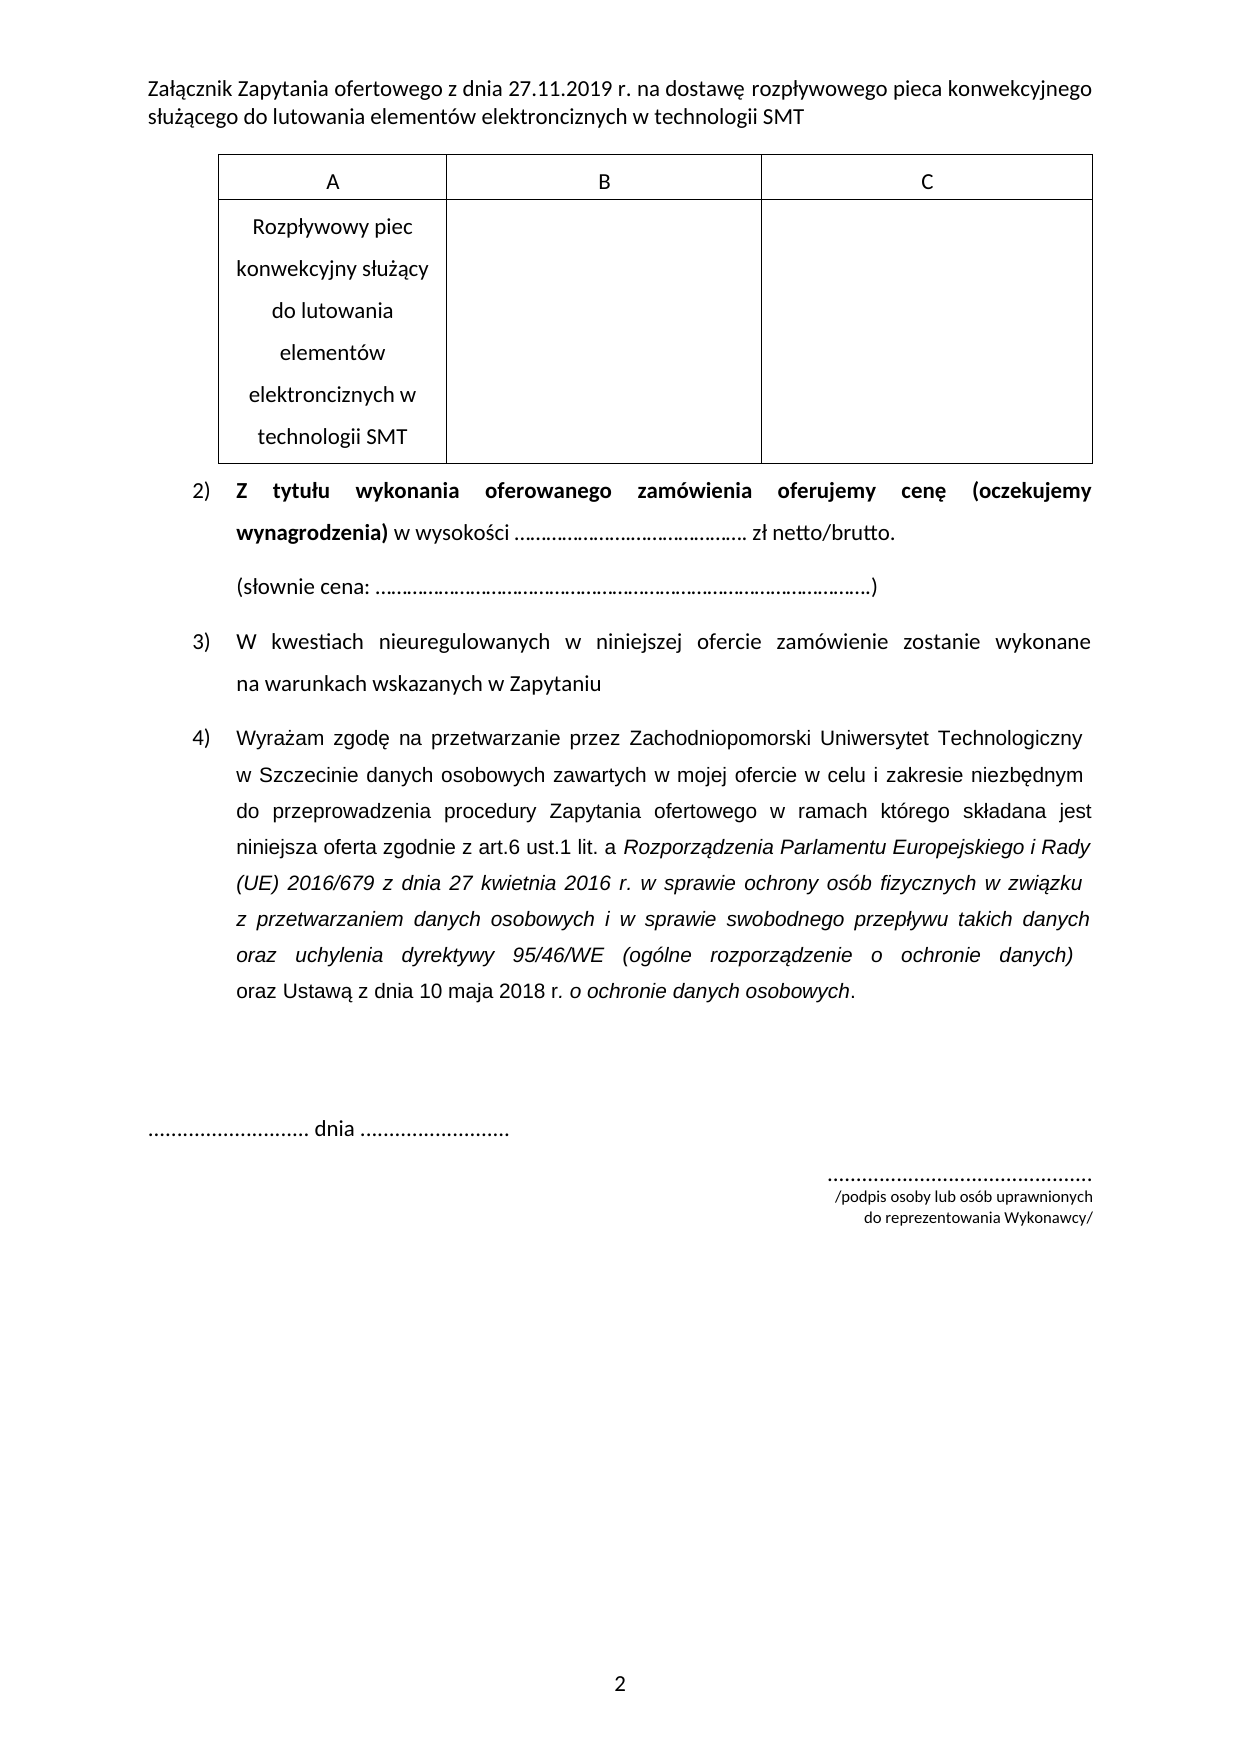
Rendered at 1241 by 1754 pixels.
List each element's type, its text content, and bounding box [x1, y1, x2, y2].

table_cell C [762, 155, 1092, 199]
table_cell B [447, 155, 761, 199]
text /podpis osoby lub osób uprawnionych [148, 1186, 1093, 1207]
list Wyrażam zgodę na przetwarzanie przez Zachodniopomorski Uniwersytet Technologiczny w Szczecinie danych osobowych zawartych w mojej ofercie w celu i zakresie niezbędnym do przeprowadzenia procedury Zapytania ofertowego w ramach którego składana jest niniejsza oferta zgodnie z art.6 ust.1 lit. a Rozporządzenia Parlamentu Europejskiego i Rady (UE) 2016/679 z dnia 27 kwietnia 2016 r. w sprawie ochrony osób fizycznych w związku z przetwarzaniem danych osobowych i w sprawie swobodnego przepływu takich danych oraz uchylenia dyrektywy 95/46/WE (ogólne rozporządzenie o ochronie danych) oraz Ustawą z dnia 10 maja 2018 r. o ochronie danych osobowych. [192, 723, 1093, 1003]
list Z tytułu wykonania oferowanego zamówienia oferujemy cenę (oczekujemy wynagrodzenia) w wysokości ………………….…………………. zł netto/brutto. [192, 476, 1093, 546]
table_cell Rozpływowy piec konwekcyjny służący do lutowania elementów elektronciznych w technologii SMT [219, 200, 446, 462]
text (słownie cena: ………………………………………………………………………………….) [236, 572, 1093, 600]
text do reprezentowania Wykonawcy/ [148, 1207, 1093, 1228]
text ............................ dnia .......................... [148, 1119, 1093, 1140]
table_cell [762, 200, 1092, 462]
list W kwestiach nieuregulowanych w niniejszej ofercie zamówienie zostanie wykonane na warunkach wskazanych w Zapytaniu [192, 627, 1093, 697]
table_cell [447, 200, 761, 462]
text .............................................. [148, 1165, 1093, 1186]
table_cell A [219, 155, 446, 199]
